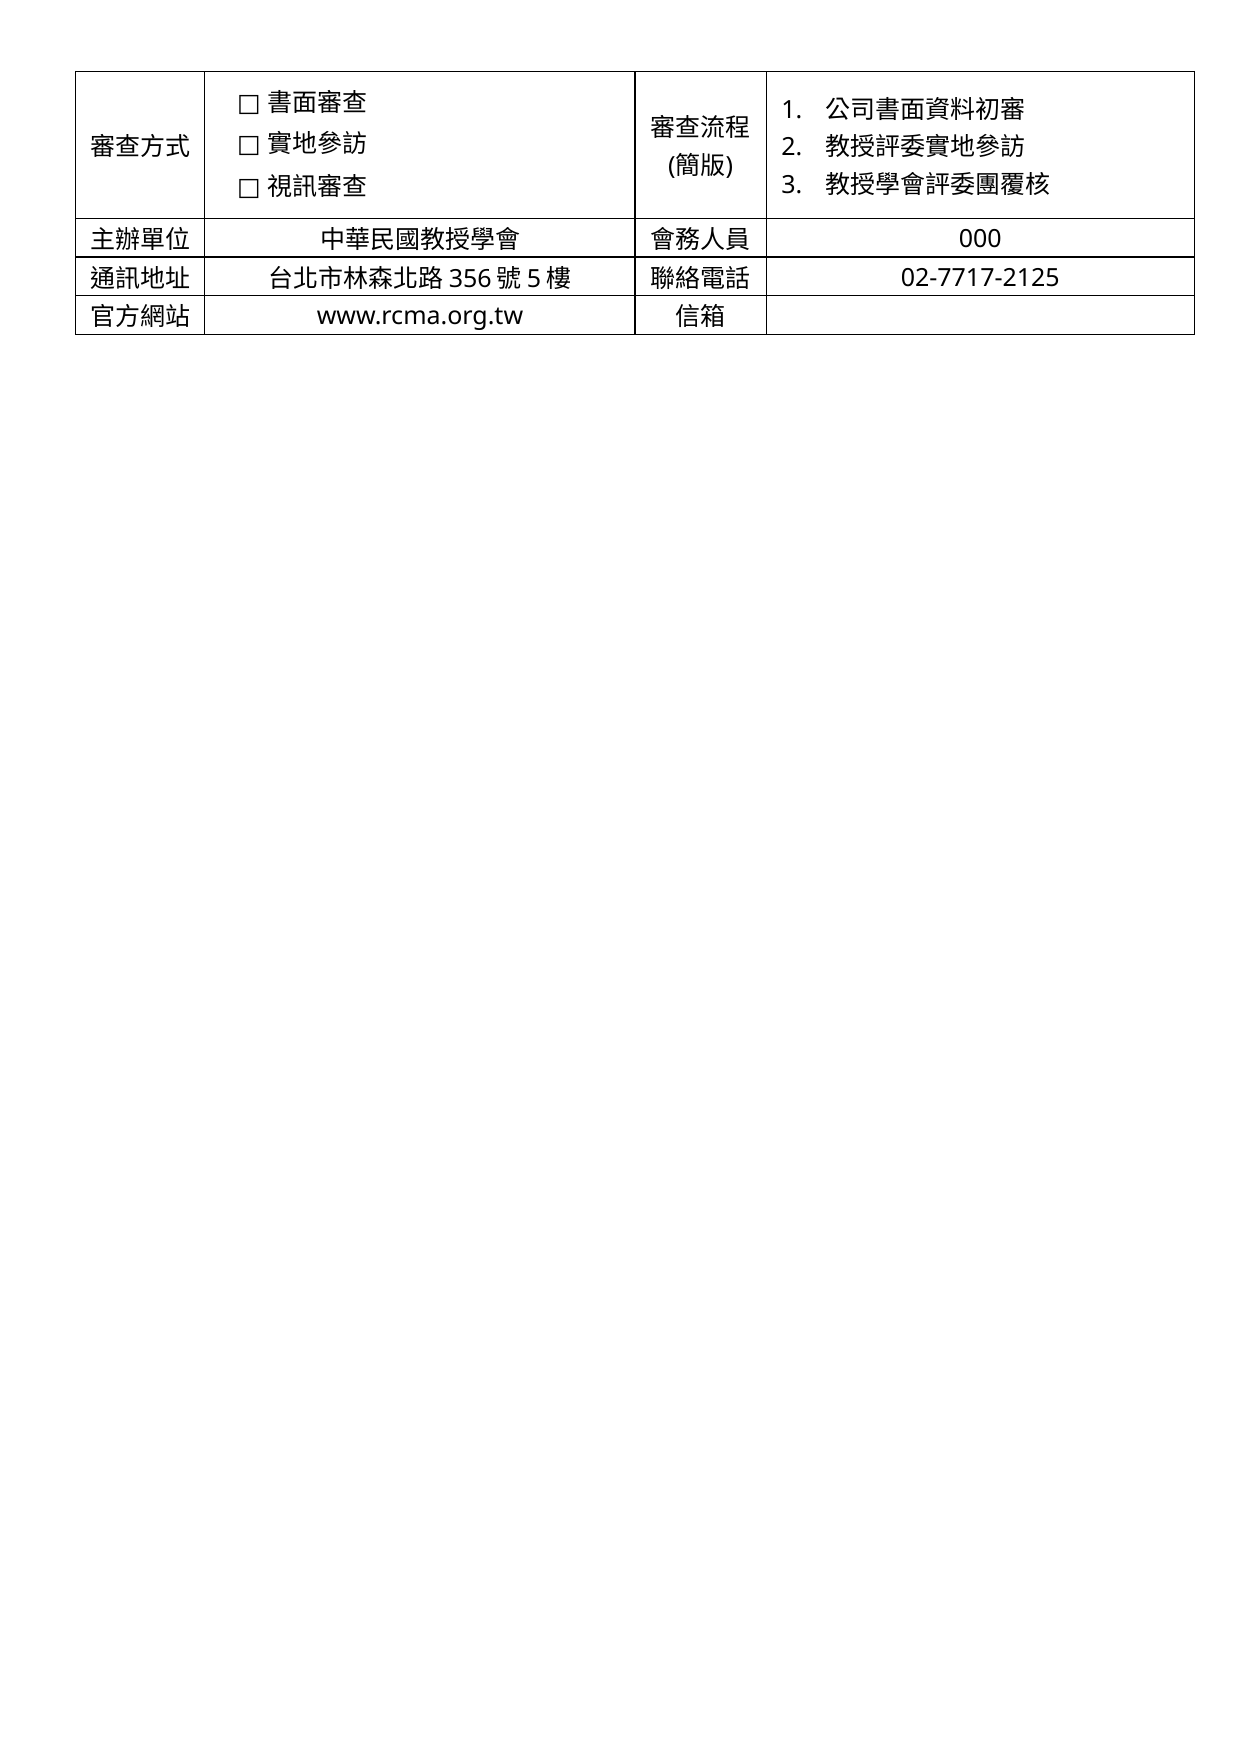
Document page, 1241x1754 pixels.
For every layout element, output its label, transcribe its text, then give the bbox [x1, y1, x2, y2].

table_cell 審查方式 [76, 72, 204, 218]
table_cell 會務人員 [636, 219, 766, 256]
table_cell 審查流程 (簡版) [636, 72, 766, 218]
table_cell 公司書面資料初審 教授評委實地參訪 教授學會評委團覆核 [767, 72, 1194, 218]
table_cell 信箱 [636, 296, 766, 333]
table_cell □ 書面審查 □ 實地參訪 □ 視訊審查 [205, 72, 634, 218]
table_cell 聯絡電話 [636, 258, 766, 295]
table_cell 000 [767, 219, 1194, 256]
table_cell 官方網站 [76, 296, 204, 333]
table_cell 主辦單位 [76, 219, 204, 256]
table_cell www.rcma.org.tw [205, 296, 634, 333]
table_cell 通訊地址 [76, 258, 204, 295]
table_cell 中華民國教授學會 [205, 219, 634, 256]
table_cell [767, 296, 1194, 333]
table_cell 台北市林森北路356號5樓 [205, 258, 634, 295]
table_cell 02-7717-2125 [767, 258, 1194, 295]
